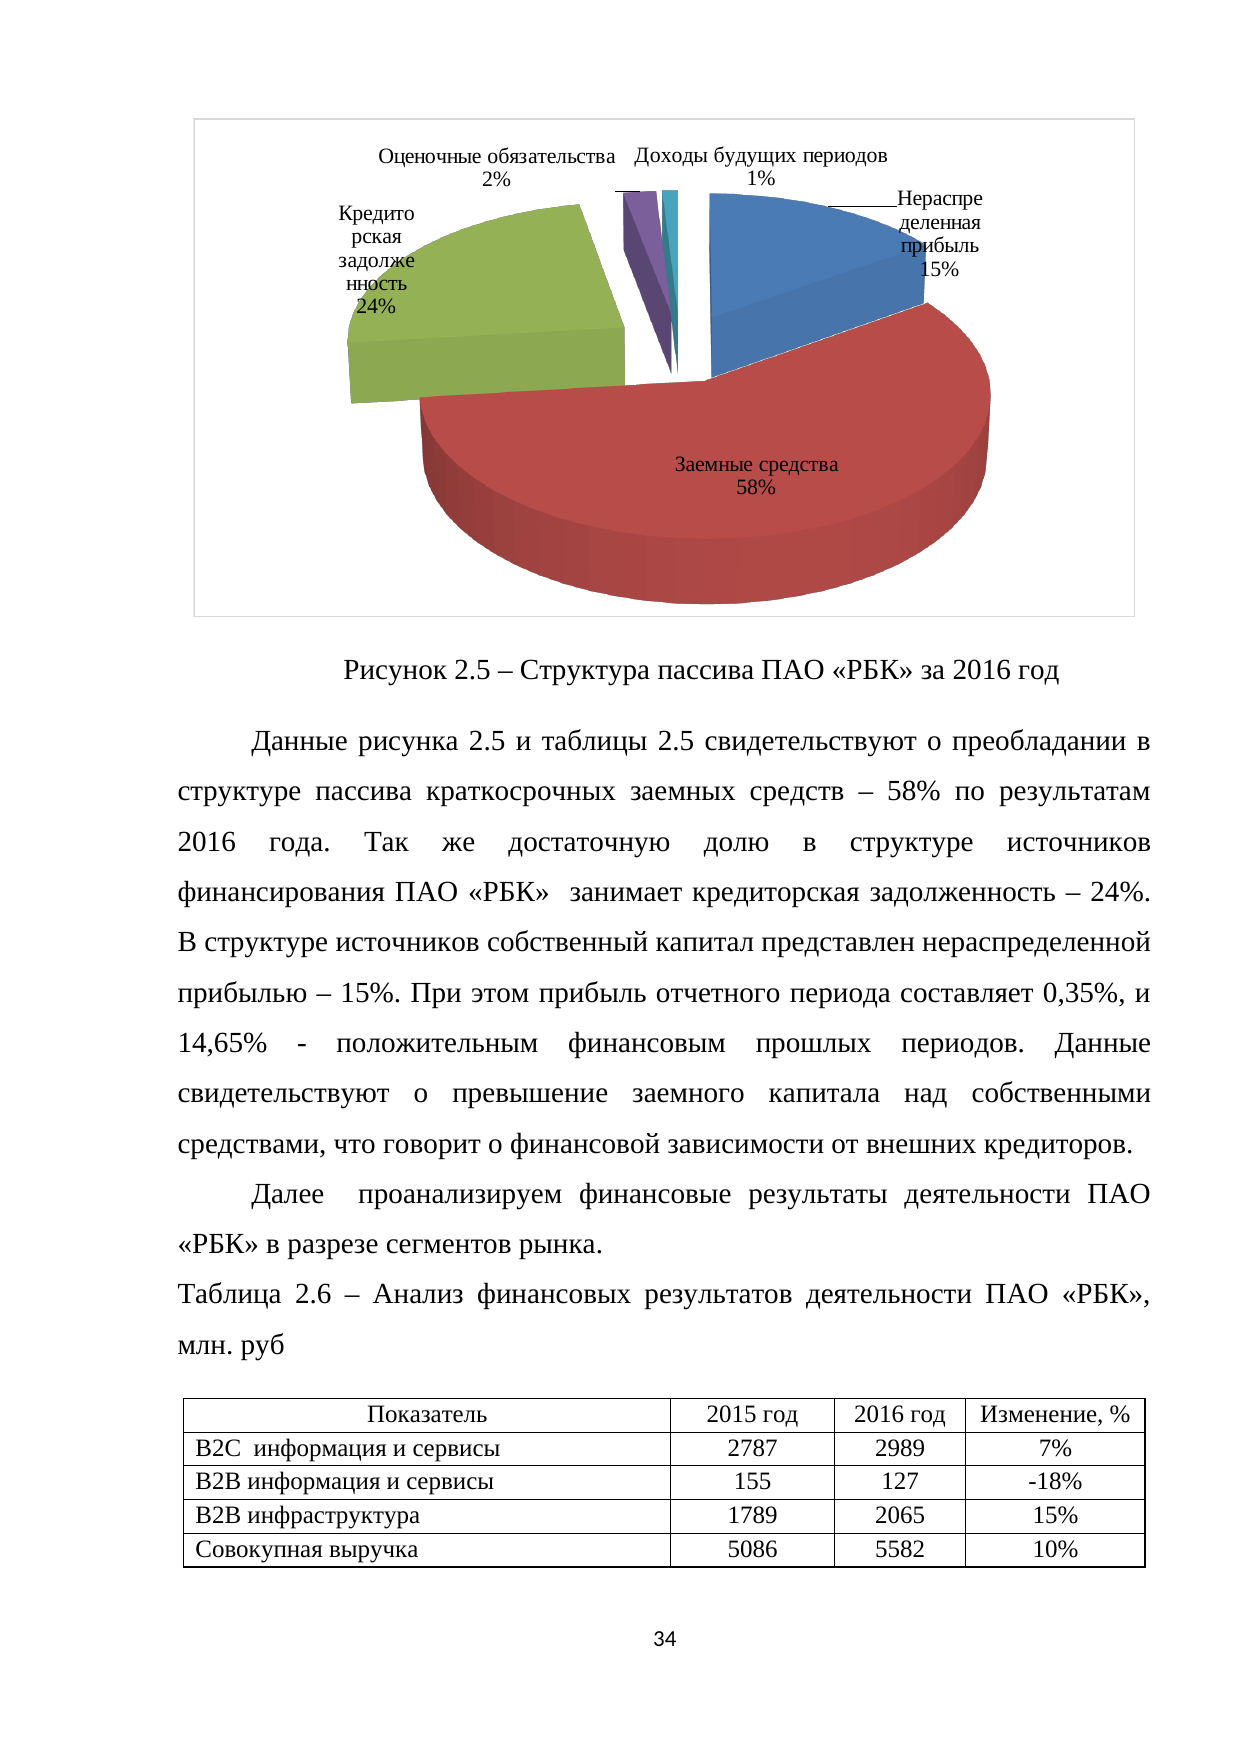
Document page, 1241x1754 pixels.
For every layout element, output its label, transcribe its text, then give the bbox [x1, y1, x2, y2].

table_header 2016 год [835, 1399, 965, 1432]
table_cell В2В информация и сервисы [184, 1466, 670, 1499]
table_cell 2065 [835, 1500, 965, 1533]
table_cell Совокупная выручка [184, 1534, 670, 1566]
table_cell -18% [966, 1466, 1144, 1499]
table_cell 155 [671, 1466, 834, 1499]
table_cell 127 [835, 1466, 965, 1499]
text Данные рисунка 2.5 и таблицы 2.5 свидетельствуют о преобладании в структуре пассива краткосрочных заемных средств – 58% по результатам 2016 года. Так же достаточную долю в структуре источников финансирования ПАО «РБК» занимает кредиторская задолженность – 24%. В структуре источников собственный капитал представлен нераспределенной прибылью – 15%. При этом прибыль отчетного периода составляет 0,35%, и 14,65% - положительным финансовым прошлых периодов. Данные свидетельствуют о превышение заемного капитала над собственными средствами, что говорит о финансовой зависимости от внешних кредиторов. [177, 723, 1152, 1159]
table_cell 7% [966, 1433, 1144, 1465]
table_cell 5086 [671, 1534, 834, 1566]
table_header Изменение, % [966, 1399, 1144, 1432]
table_header 2015 год [671, 1399, 834, 1432]
table_cell В2С информация и сервисы [184, 1433, 670, 1465]
table_cell 15% [966, 1500, 1144, 1533]
text Рисунок 2.5 – Структура пассива ПАО «РБК» за 2016 год [177, 652, 1152, 686]
table_cell 10% [966, 1534, 1144, 1566]
table_header Показатель [184, 1399, 670, 1432]
text Далее проанализируем финансовые результаты деятельности ПАО «РБК» в разрезе сегментов рынка. [177, 1176, 1152, 1260]
table_cell 5582 [835, 1534, 965, 1566]
table_cell 2787 [671, 1433, 834, 1465]
table_cell В2В инфраструктура [184, 1500, 670, 1533]
text Таблица 2.6 – Анализ финансовых результатов деятельности ПАО «РБК», млн. руб [177, 1277, 1152, 1361]
table_cell 1789 [671, 1500, 834, 1533]
table_cell 2989 [835, 1433, 965, 1465]
